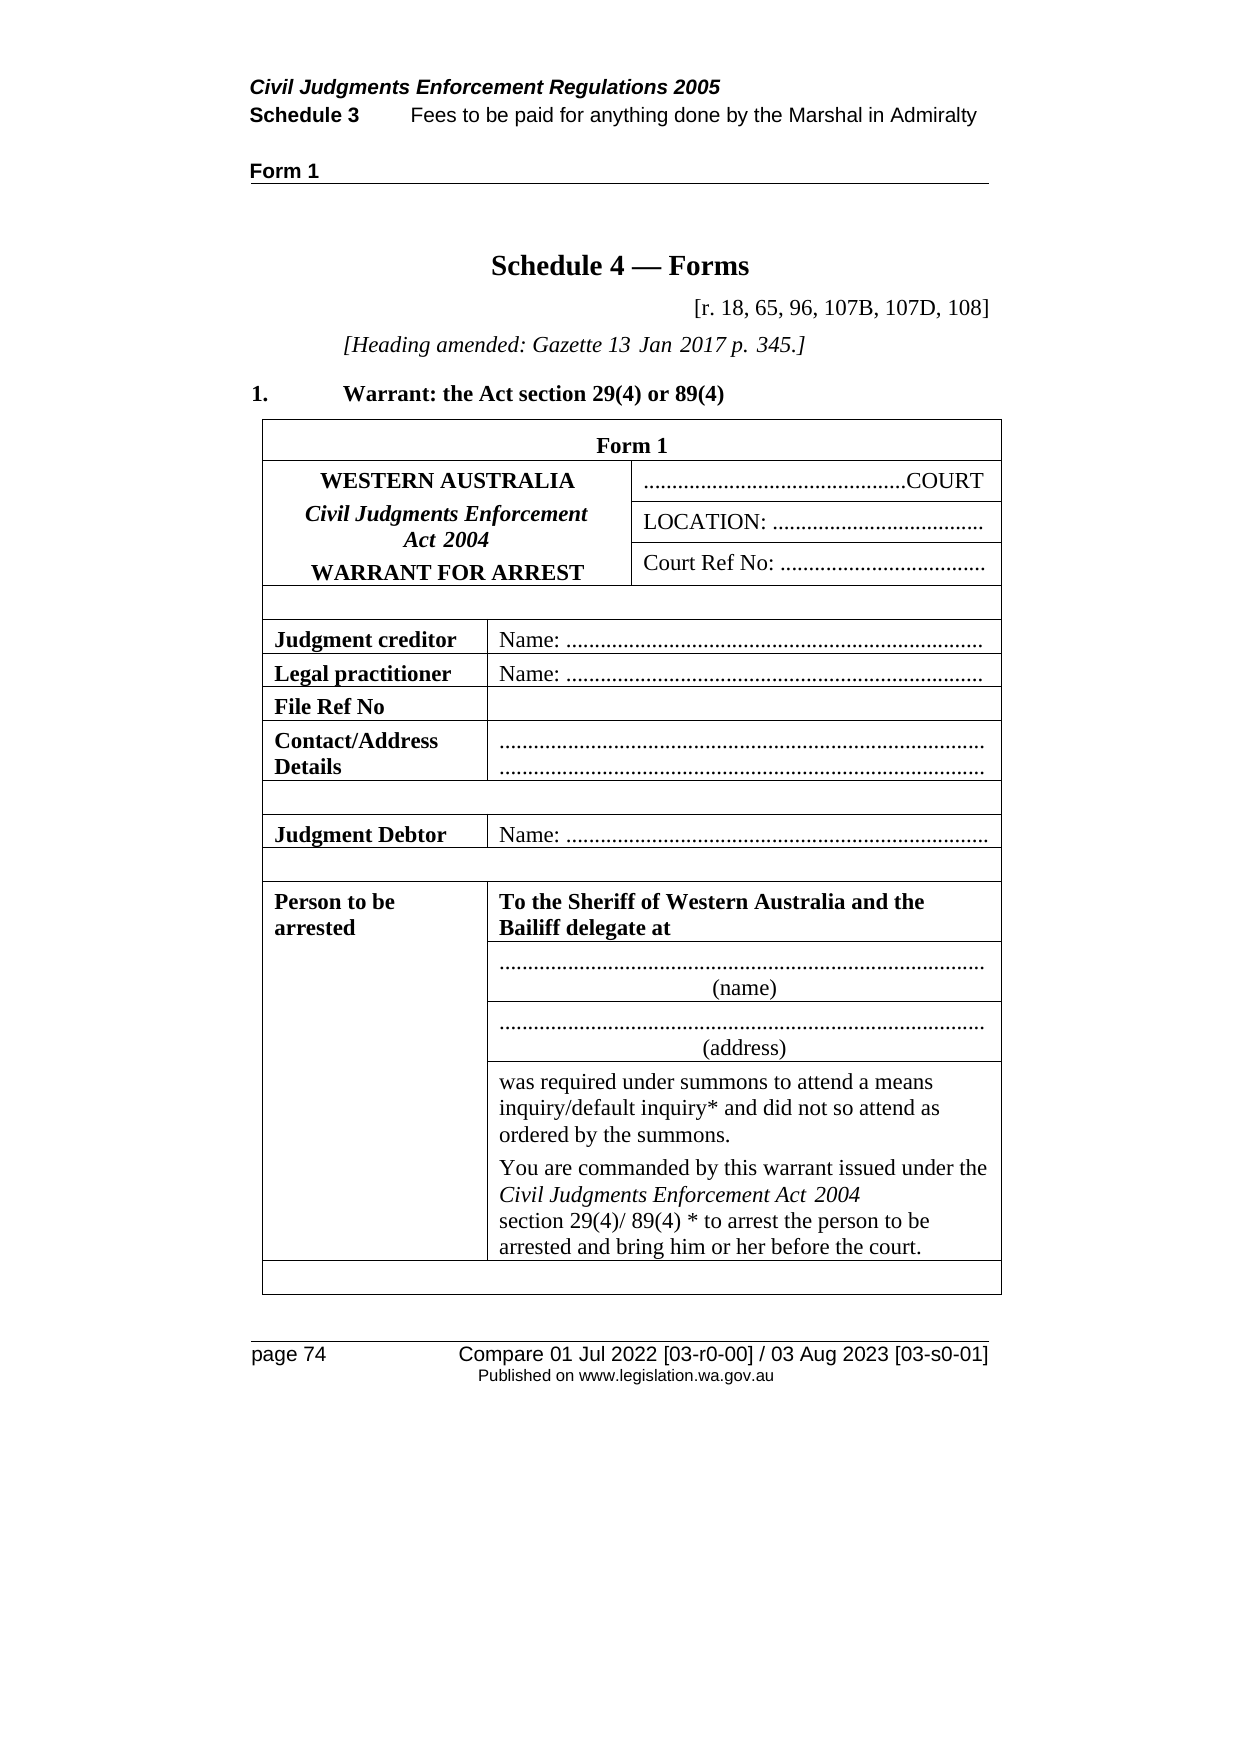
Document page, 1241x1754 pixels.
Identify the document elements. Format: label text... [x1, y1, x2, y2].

table_cell Contact/Address Details [263, 721, 487, 780]
table_cell ..................................................................................... (name) [488, 942, 1001, 1001]
table_cell Court Ref No: .................................... [632, 543, 1001, 585]
table_cell You are commanded by this warrant issued under the Civil Judgments Enforcement Act 2004 section 29(4)/ 89(4) * to arrest the person to be arrested and bring him or her before the court. [488, 1147, 1001, 1260]
table_cell Name: .......................................................................... [488, 815, 1001, 847]
table_cell [488, 687, 1001, 720]
table_cell To the Sheriff of Western Australia and the Bailiff delegate at [488, 882, 1001, 941]
text [r. 18, 65, 96, 107B, 107D, 108] [251, 294, 989, 320]
table_cell [263, 1261, 1001, 1293]
table_cell Name: ......................................................................... [488, 620, 1001, 652]
table_header Form 1 [263, 420, 1001, 460]
table_cell Legal practitioner [263, 654, 487, 686]
table_cell was required under summons to attend a means inquiry/default inquiry* and did not so attend as ordered by the summons. [488, 1062, 1001, 1147]
table_cell ..................................................................................... (address) [488, 1002, 1001, 1061]
subtitle 1. Warrant: the Act section 29(4) or 89(4) [251, 380, 989, 406]
table_cell WESTERN AUSTRALIA Civil Judgments Enforcement Act 2004 WARRANT FOR ARREST [263, 461, 631, 585]
table_cell [263, 848, 1001, 881]
table_cell ..............................................COURT [632, 461, 1001, 501]
table_cell Judgment creditor [263, 620, 487, 652]
table_cell LOCATION: ..................................... [632, 502, 1001, 542]
table_cell .......................................................................................................................................................................... [488, 721, 1001, 780]
subtitle [Heading amended: Gazette 13 Jan 2017 p. 345.] [251, 331, 989, 357]
table_cell [263, 586, 1001, 619]
subtitle Schedule 4 — Forms [251, 248, 989, 282]
table_cell Person to be arrested [263, 882, 487, 1260]
table_cell Name: ......................................................................... [488, 654, 1001, 686]
table_cell [263, 781, 1001, 813]
table_cell Judgment Debtor [263, 815, 487, 847]
table_cell File Ref No [263, 687, 487, 720]
